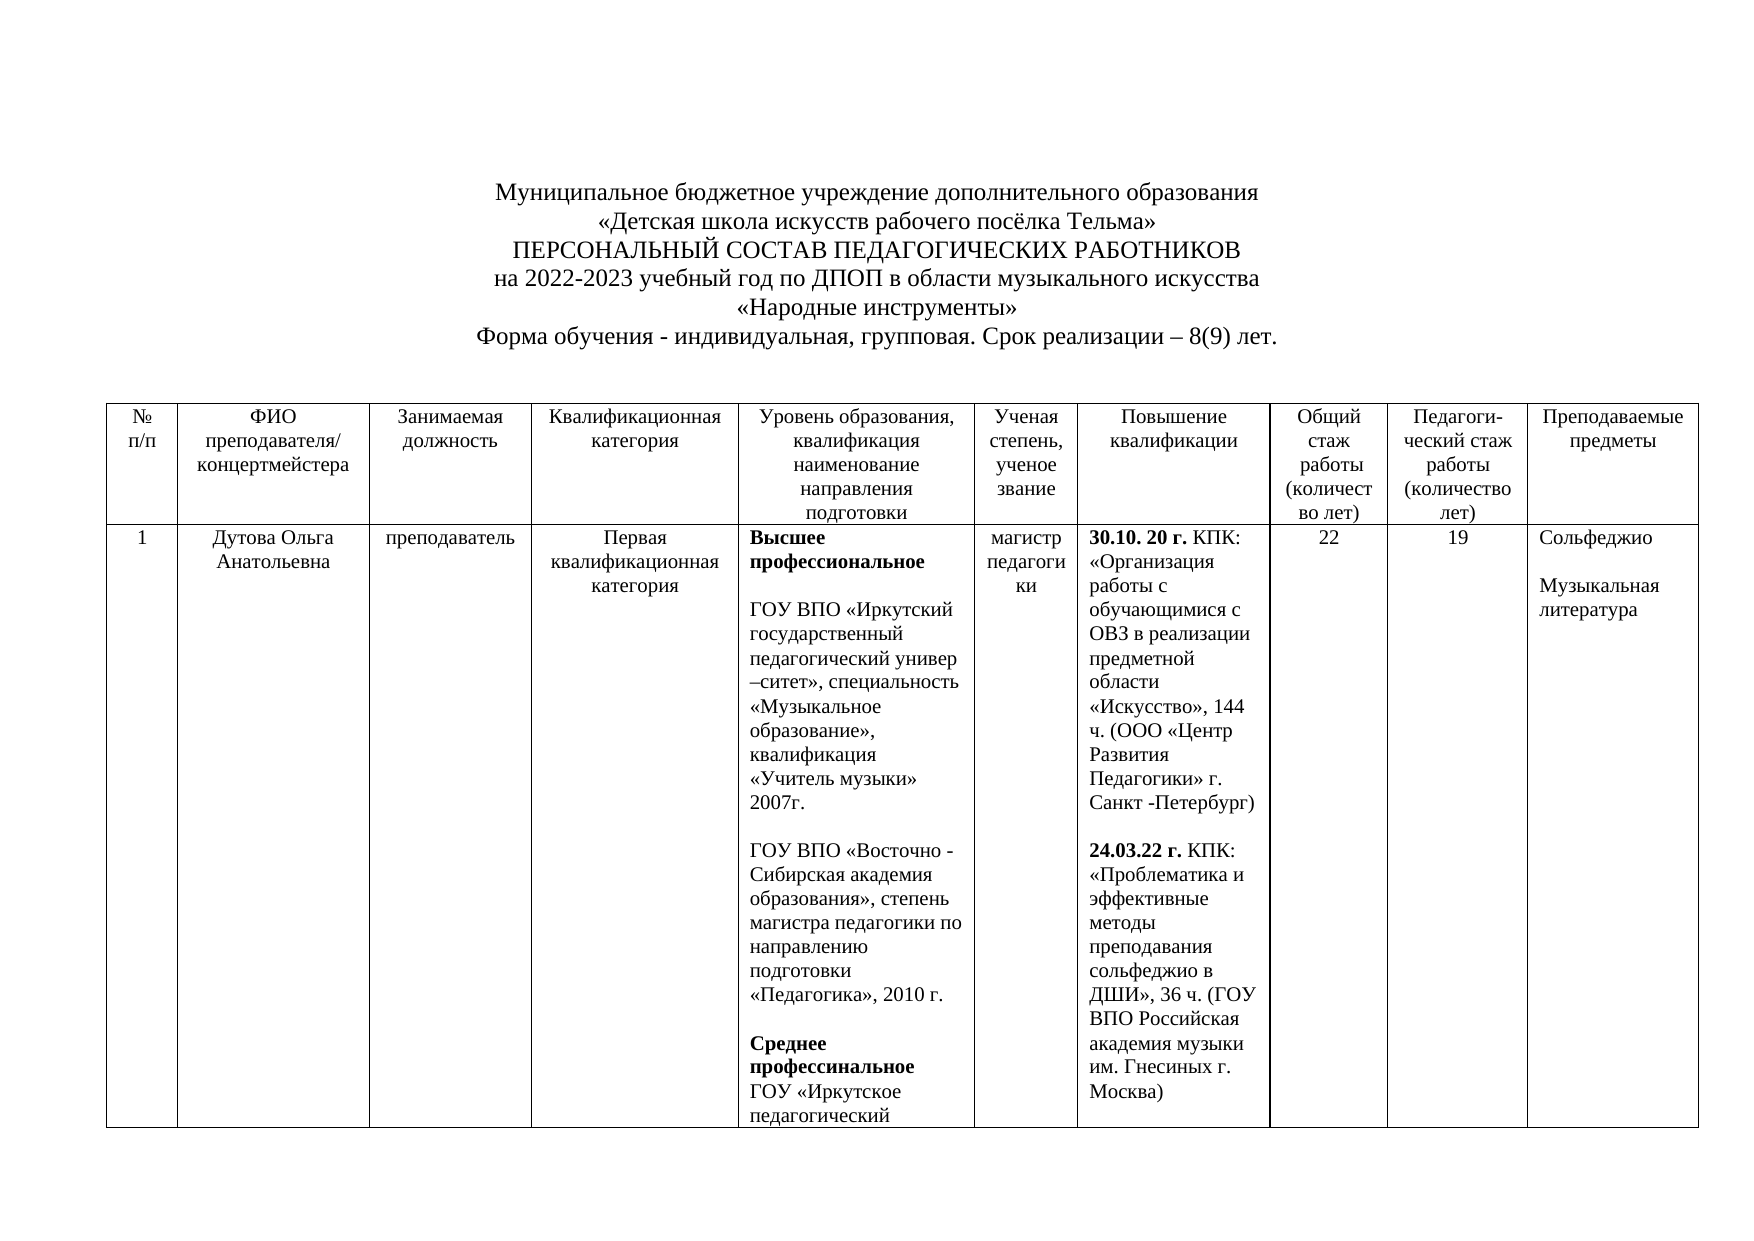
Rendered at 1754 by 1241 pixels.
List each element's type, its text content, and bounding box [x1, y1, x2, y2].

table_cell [532, 525, 738, 1127]
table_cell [1528, 525, 1698, 1127]
table_cell 1 [107, 525, 177, 1127]
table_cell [1078, 525, 1269, 1127]
text Форма обучения - индивидуальная, групповая. Срок реализации – 8(9) лет. [118, 321, 1636, 350]
table_cell магистр педагогики [975, 525, 1077, 1127]
text «Народные инструменты» [118, 292, 1636, 321]
table_cell 22 [1271, 525, 1387, 1127]
text Муниципальное бюджетное учреждение дополнительного образования [118, 177, 1636, 206]
table_header № п/п [107, 404, 177, 524]
table_header ФИО преподавателя/ концертмейстера [178, 404, 369, 524]
text ПЕРСОНАЛЬНЫЙ СОСТАВ ПЕДАГОГИЧЕСКИХ РАБОТНИКОВ [118, 235, 1636, 263]
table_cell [178, 525, 369, 1127]
text на 2022-2023 учебный год по ДПОП в области музыкального искусства [118, 263, 1636, 292]
table_header Занимаемая должность [370, 404, 531, 524]
table_header Общий стаж работы (количество лет) [1271, 404, 1387, 524]
table_header Педагоги-ческий стаж работы (количество лет) [1388, 404, 1527, 524]
table_header Ученая степень, ученое звание [975, 404, 1077, 524]
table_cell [739, 525, 974, 1127]
table_header Преподаваемые предметы [1528, 404, 1698, 524]
text «Детская школа искусств рабочего посёлка Тельма» [118, 206, 1636, 235]
table_header Квалификационная категория [532, 404, 738, 524]
table_cell 19 [1388, 525, 1527, 1127]
table_header Уровень образования, квалификация наименование направления подготовки [739, 404, 974, 524]
table_cell преподаватель [370, 525, 531, 1127]
table_header Повышение квалификации [1078, 404, 1269, 524]
